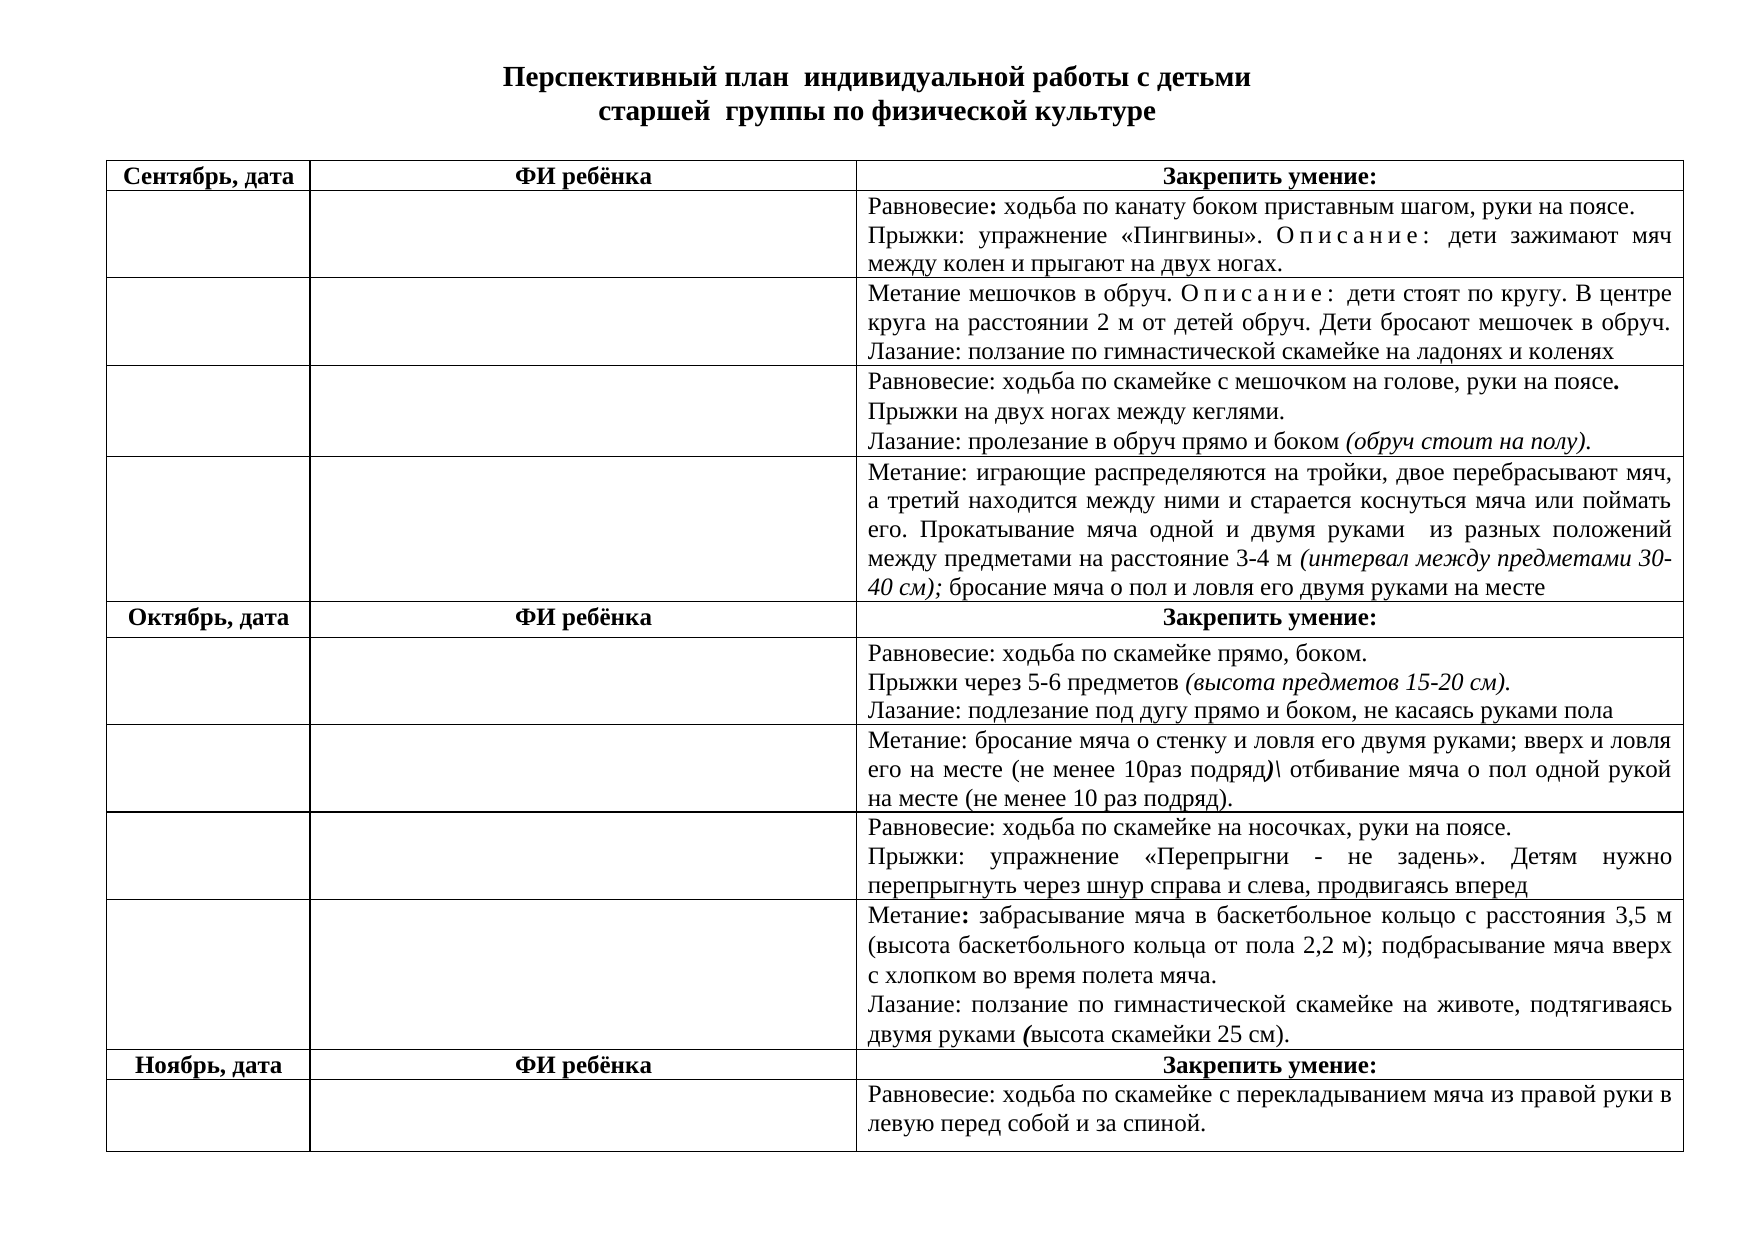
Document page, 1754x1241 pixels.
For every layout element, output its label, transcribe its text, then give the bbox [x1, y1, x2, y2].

table_cell Октябрь, дата [107, 602, 309, 637]
table_cell [107, 278, 309, 364]
table_cell [311, 457, 856, 601]
table_header Сентябрь, дата [107, 161, 309, 190]
table_cell [107, 457, 309, 601]
table_cell Равновесие: ходьба по скамейке на носочках, руки на поясе. Прыжки: упражнение «Перепрыгни - не задень». Детям нужно перепрыгнуть через шнур справа и слева, продвигаясь вперед [857, 813, 1683, 899]
table_header Закрепить умение: [857, 161, 1683, 190]
table_cell [107, 900, 309, 1049]
table_cell Закрепить умение: [857, 602, 1683, 637]
table_cell [311, 900, 856, 1049]
table_cell Равновесие: ходьба по канату боком приставным шагом, руки на поясе. Прыжки: упражнение «Пингвины». Описание: дети зажимают мяч между колен и прыгают на двух ногах. [857, 191, 1683, 277]
table_cell Закрепить умение: [857, 1050, 1683, 1078]
table_cell [311, 191, 856, 277]
table_cell Метание: забрасывание мяча в баскетбольное кольцо с расстояния 3,5 м (высота баскетбольного кольца от пола 2,2 м); подбрасывание мяча вверх с хлопком во время полета мяча. Лазание: ползание по гимнастической скамейке на животе, подтягиваясь двумя руками (высота скамейки 25 см). [857, 900, 1683, 1049]
table_cell [311, 278, 856, 364]
table_cell Метание мешочков в обруч. Описание: дети стоят по кругу. В центре круга на расстоянии 2 м от детей обруч. Дети бросают мешочек в обруч. Лазание: ползание по гимнастической скамейке на ладонях и коленях [857, 278, 1683, 364]
table_cell Метание: бросание мяча о стенку и ловля его двумя руками; вверх и ловля его на месте (не менее 10раз подряд)\ отбивание мяча о пол одной рукой на месте (не менее 10 раз подряд). [857, 725, 1683, 811]
title старшей группы по физической культуре [118, 93, 1636, 126]
table_cell [107, 191, 309, 277]
table_cell [311, 813, 856, 899]
table_header ФИ ребёнка [311, 161, 856, 190]
table_cell Равновесие: ходьба по скамейке прямо, боком. Прыжки через 5-6 предметов (высота предметов 15-20 см). Лазание: подлезание под дугу прямо и боком, не касаясь руками пола [857, 638, 1683, 724]
table_cell [311, 366, 856, 456]
table_cell Ноябрь, дата [107, 1050, 309, 1078]
table_cell [107, 813, 309, 899]
table_cell Метание: играющие распределяются на тройки, двое перебрасывают мяч, а третий находится между ними и старается коснуться мяча или поймать его. Прокатывание мяча одной и двумя руками из разных положений между предметами на расстояние 3-4 м (интервал между предметами 30-40 см); бросание мяча о пол и ловля его двумя руками на месте [857, 457, 1683, 601]
table_cell [311, 1080, 856, 1151]
title Перспективный план индивидуальной работы с детьми [118, 59, 1636, 93]
table_cell [107, 638, 309, 724]
table_cell ФИ ребёнка [311, 1050, 856, 1078]
table_cell [107, 725, 309, 811]
table_cell [311, 725, 856, 811]
table_cell Равновесие: ходьба по скамейке с мешочком на голове, руки на поясе. Прыжки на двух ногах между кеглями. Лазание: пролезание в обруч прямо и боком (обруч стоит на полу). [857, 366, 1683, 456]
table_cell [857, 1080, 1683, 1151]
table_cell ФИ ребёнка [311, 602, 856, 637]
table_cell [107, 1080, 309, 1151]
table_cell [107, 366, 309, 456]
table_cell [311, 638, 856, 724]
